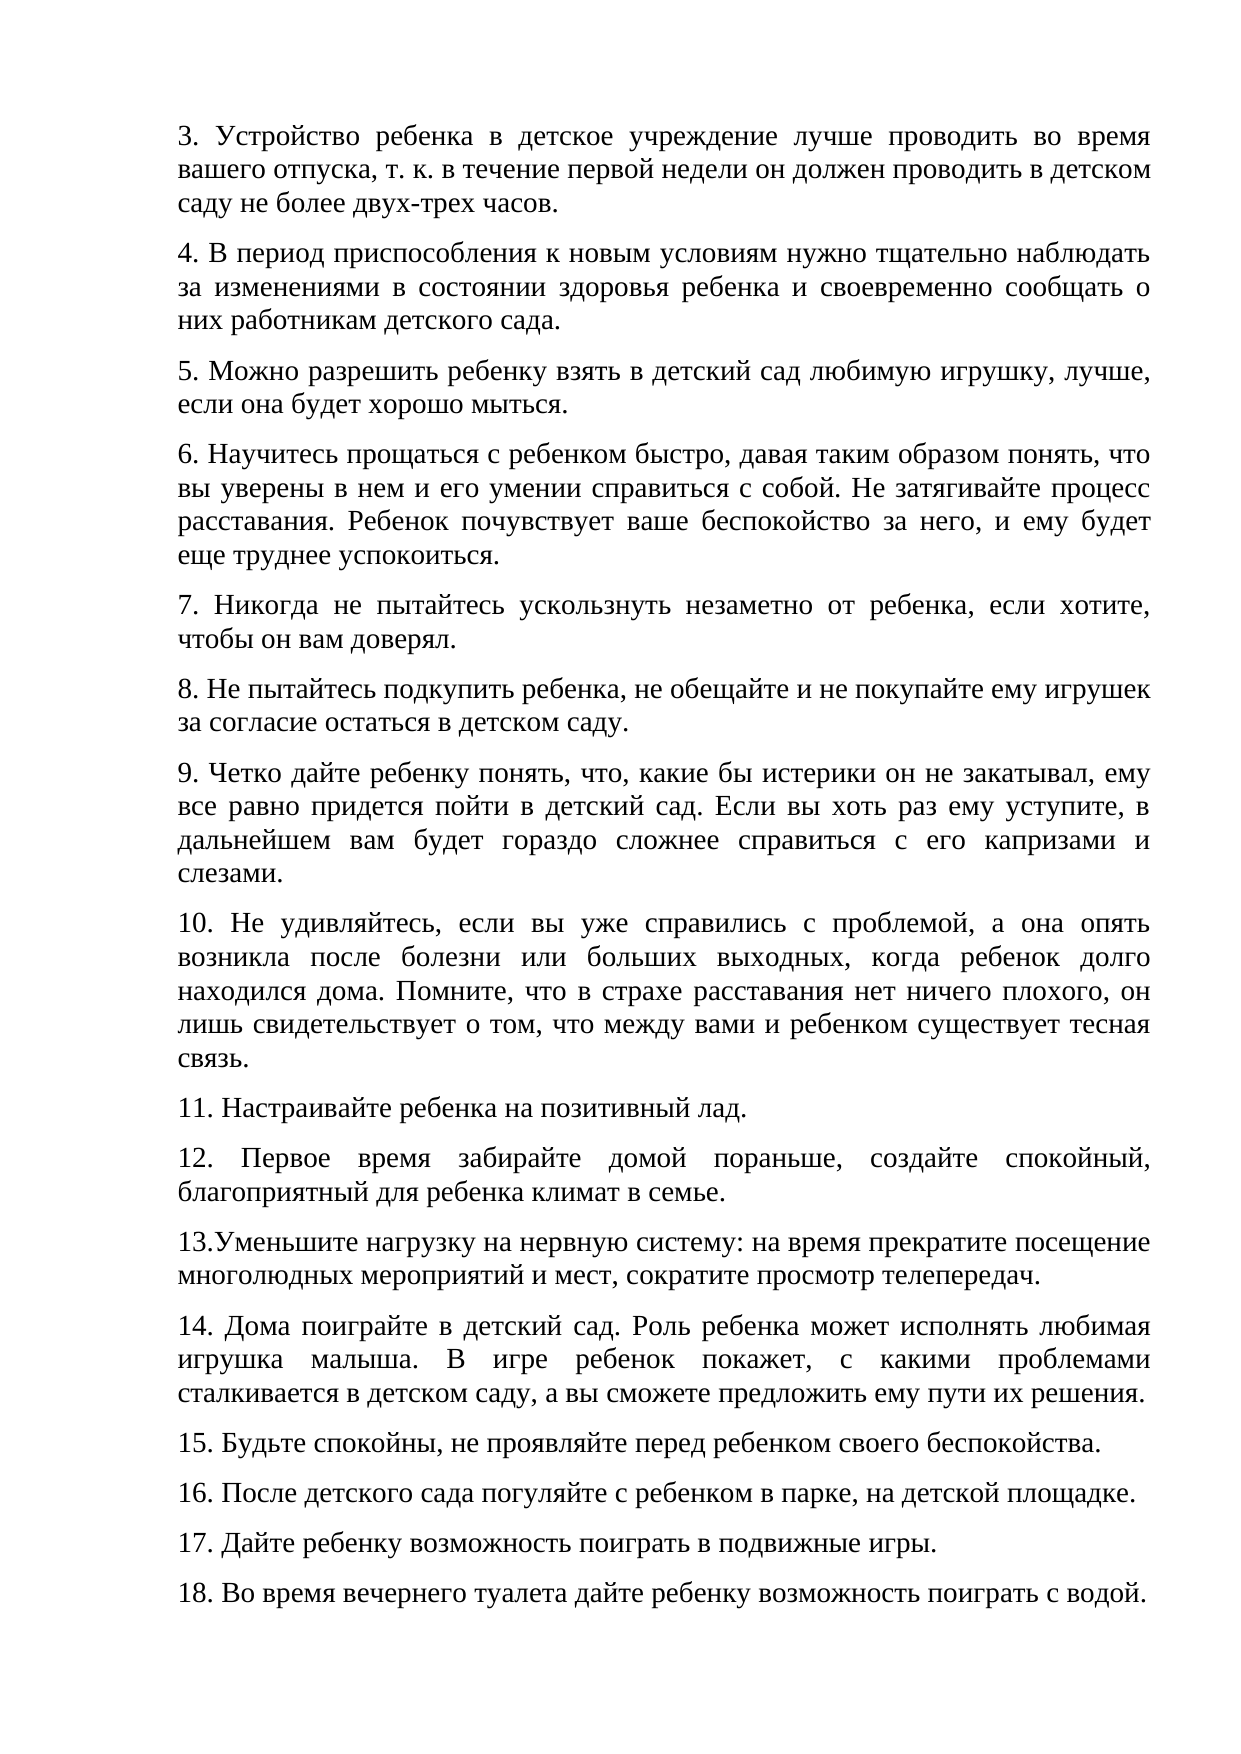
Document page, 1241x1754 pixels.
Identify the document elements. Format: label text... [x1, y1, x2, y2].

text 9. Четко дайте ребенку понять, что, какие бы истерики он не закатывал, ему все равно придется пойти в детский сад. Если вы хоть раз ему уступите, в дальнейшем вам будет гораздо сложнее справиться с его капризами и слезами. [177, 755, 1152, 889]
text 15. Будьте спокойны, не проявляйте перед ребенком своего беспокойства. [177, 1425, 1152, 1458]
text 18. Во время вечернего туалета дайте ребенку возможность поиграть с водой. [177, 1576, 1152, 1609]
text 6. Научитесь прощаться с ребенком быстро, давая таким образом понять, что вы уверены в нем и его умении справиться с собой. Не затягивайте процесс расставания. Ребенок почувствует ваше беспокойство за него, и ему будет еще труднее успокоиться. [177, 436, 1152, 571]
text 10. Не удивляйтесь, если вы уже справились с проблемой, а она опять возникла после болезни или больших выходных, когда ребенок долго находился дома. Помните, что в страхе расставания нет ничего плохого, он лишь свидетельствует о том, что между вами и ребенком существует тесная связь. [177, 906, 1152, 1073]
text 12. Первое время забирайте домой пораньше, создайте спокойный, благоприятный для ребенка климат в семье. [177, 1140, 1152, 1207]
text 14. Дома поиграйте в детский сад. Роль ребенка может исполнять любимая игрушка малыша. В игре ребенок покажет, с какими проблемами сталкивается в детском саду, а вы сможете предложить ему пути их решения. [177, 1308, 1152, 1408]
text 8. Не пытайтесь подкупить ребенка, не обещайте и не покупайте ему игрушек за согласие остаться в детском саду. [177, 671, 1152, 738]
text 16. После детского сада погуляйте с ребенком в парке, на детской площадке. [177, 1475, 1152, 1509]
text 13.Уменьшите нагрузку на нервную систему: на время прекратите посещение многолюдных мероприятий и мест, сократите просмотр телепередач. [177, 1224, 1152, 1291]
text 11. Настраивайте ребенка на позитивный лад. [177, 1090, 1152, 1123]
text 5. Можно разрешить ребенку взять в детский сад любимую игрушку, лучше, если она будет хорошо мыться. [177, 353, 1152, 420]
text 7. Никогда не пытайтесь ускользнуть незаметно от ребенка, если хотите, чтобы он вам доверял. [177, 587, 1152, 654]
text 17. Дайте ребенку возможность поиграть в подвижные игры. [177, 1525, 1152, 1559]
text 4. В период приспособления к новым условиям нужно тщательно наблюдать за изменениями в состоянии здоровья ребенка и своевременно сообщать о них работникам детского сада. [177, 235, 1152, 336]
text 3. Устройство ребенка в детское учреждение лучше проводить во время вашего отпуска, т. к. в течение первой недели он должен проводить в детском саду не более двух-трех часов. [177, 118, 1152, 219]
